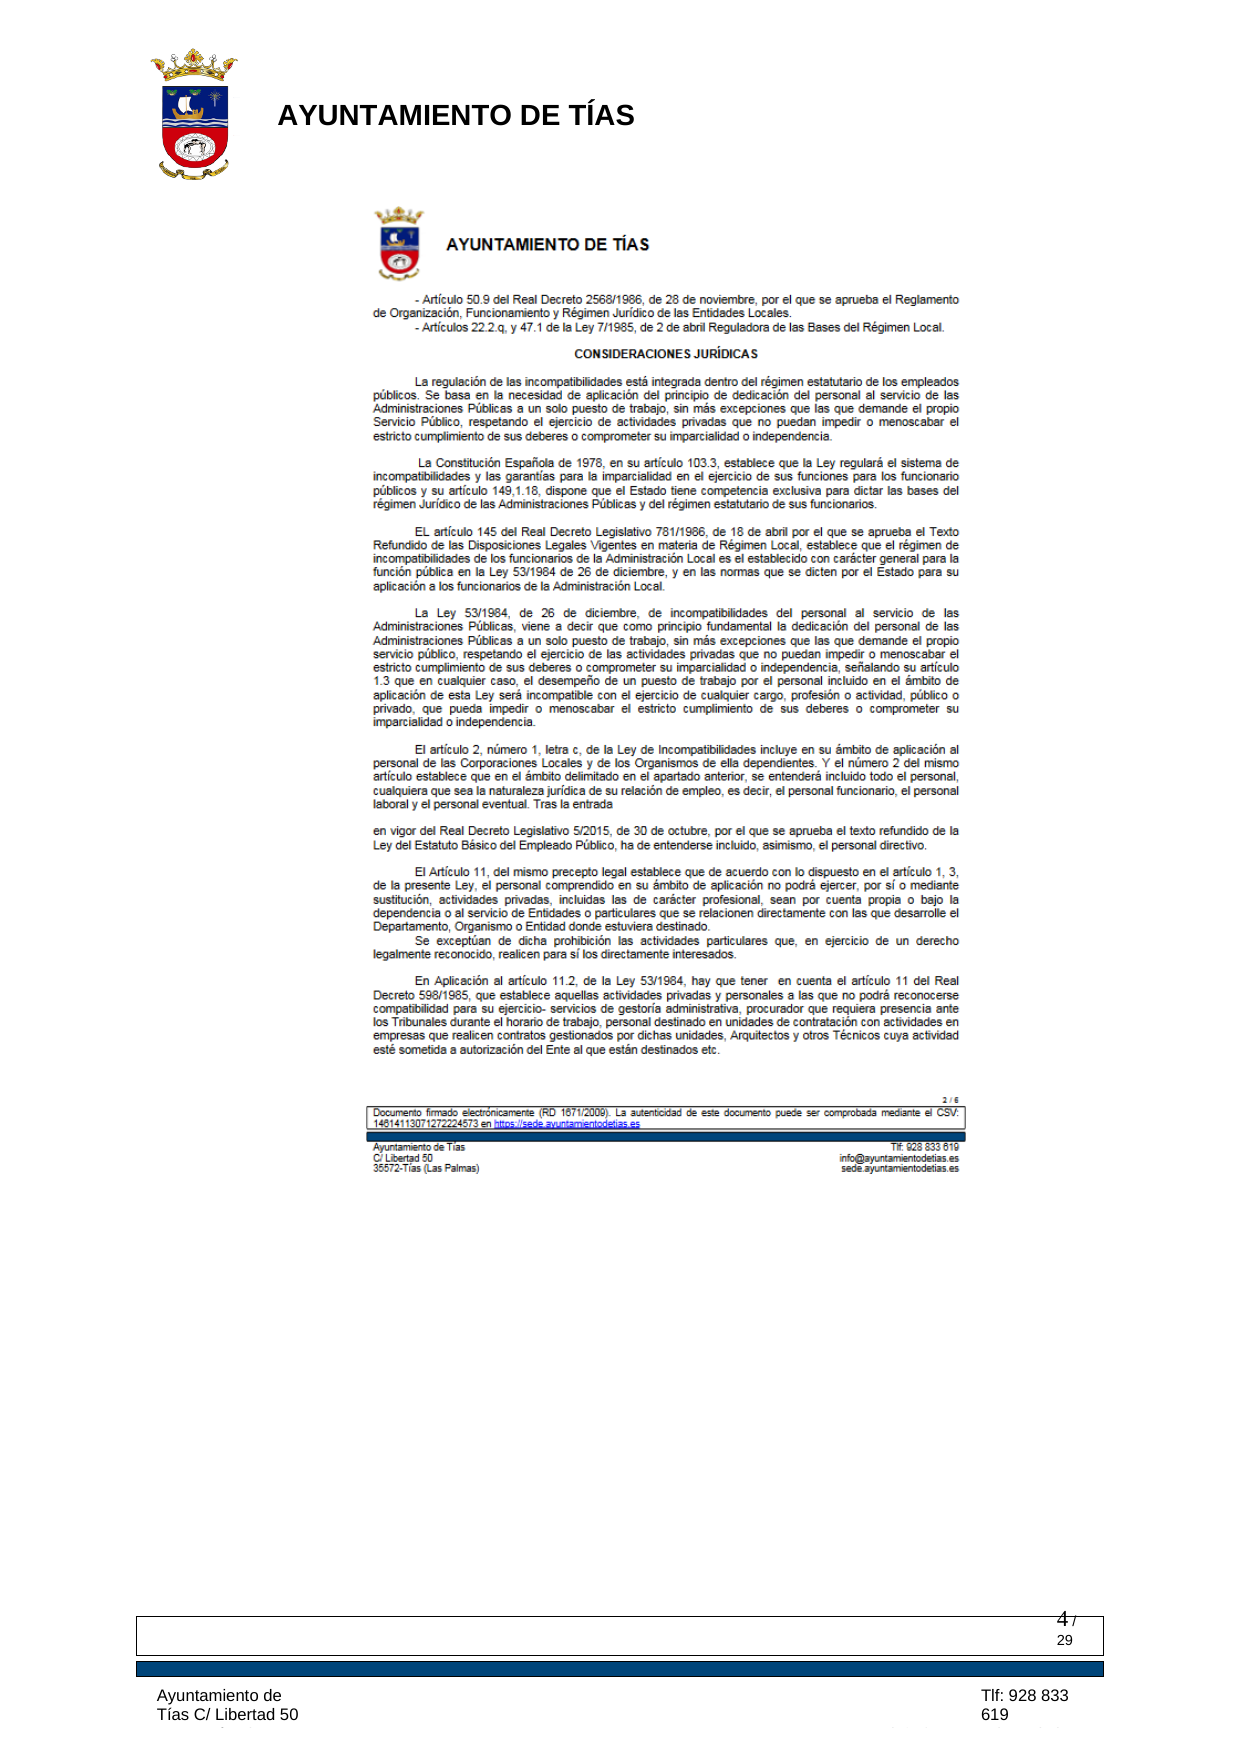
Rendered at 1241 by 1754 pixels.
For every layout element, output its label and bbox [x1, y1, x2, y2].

picture [150, 48, 240, 180]
picture [366, 206, 966, 1174]
